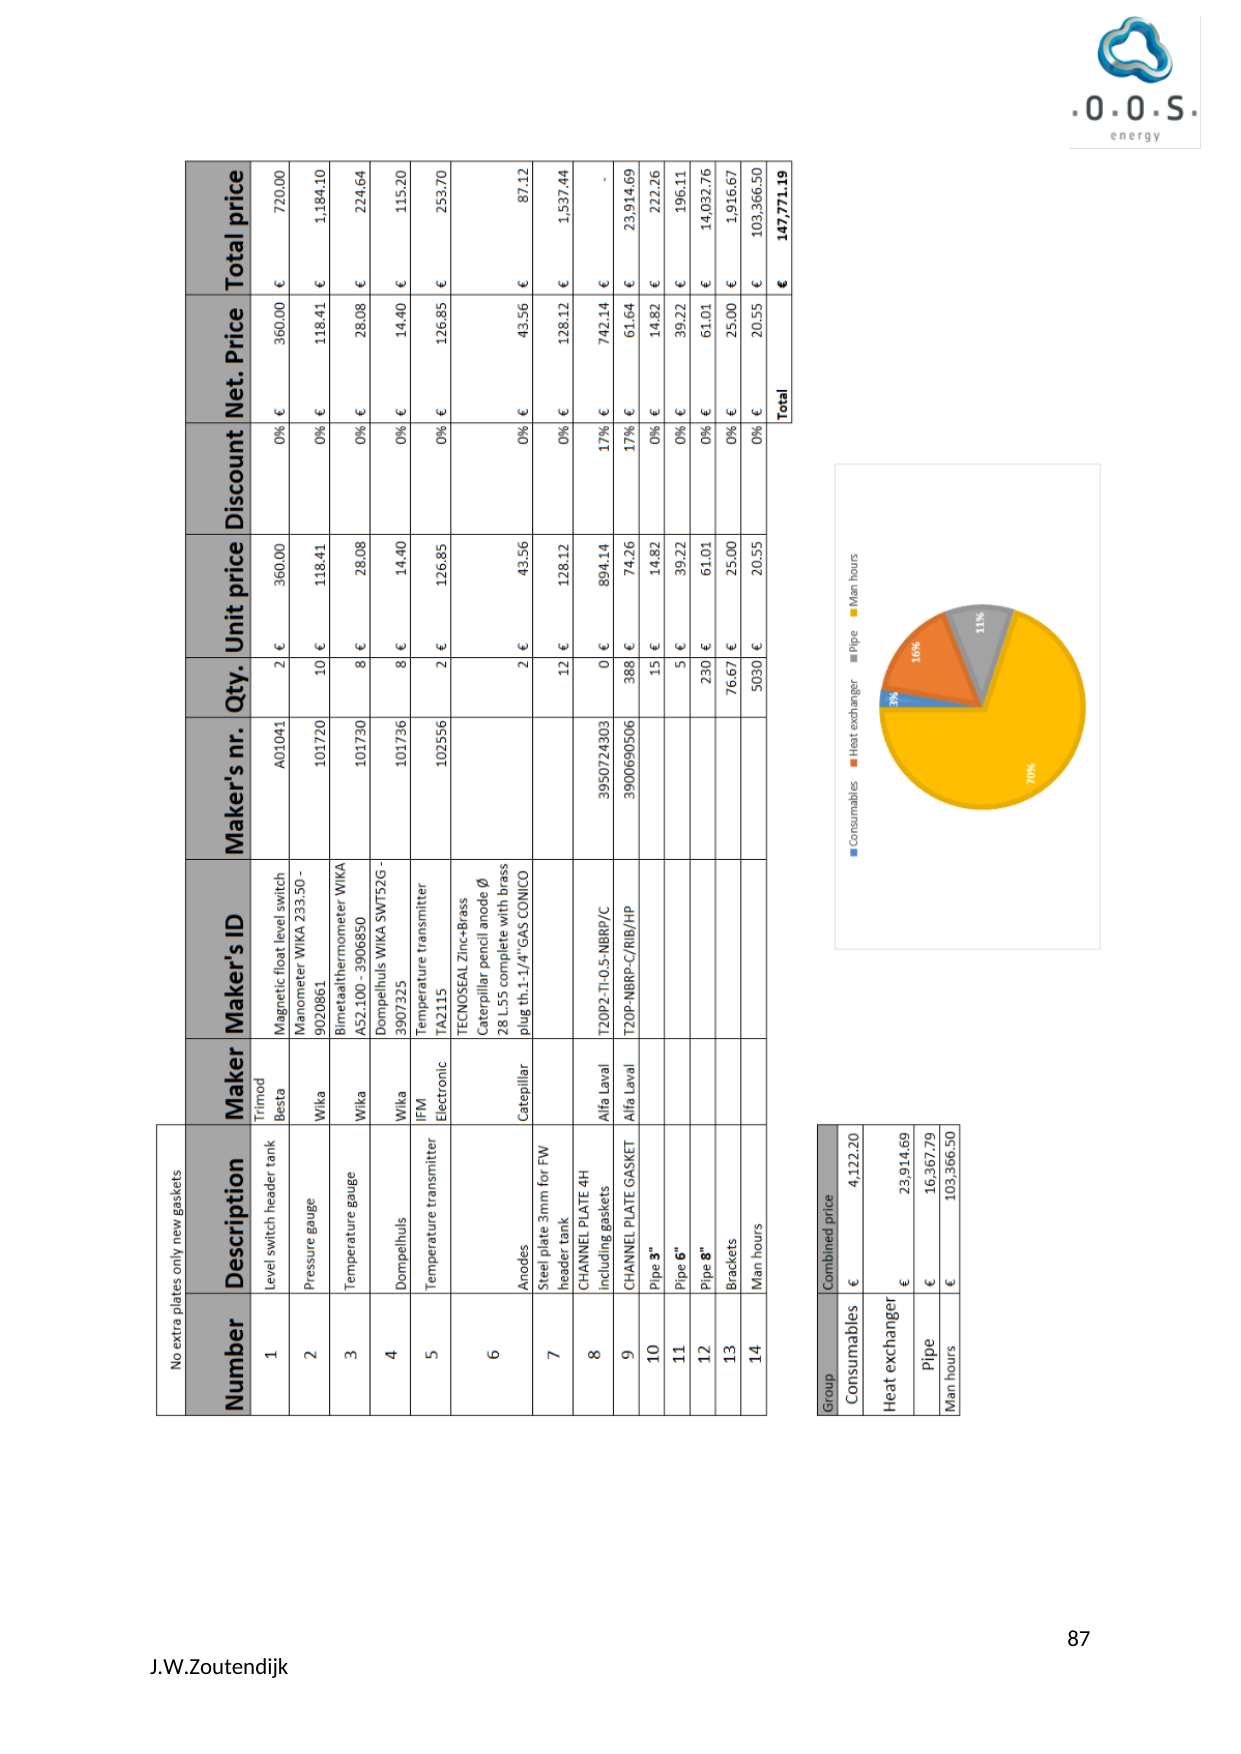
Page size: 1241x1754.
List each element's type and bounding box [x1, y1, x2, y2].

picture [154, 157, 1107, 1417]
picture [1069, 16, 1202, 150]
